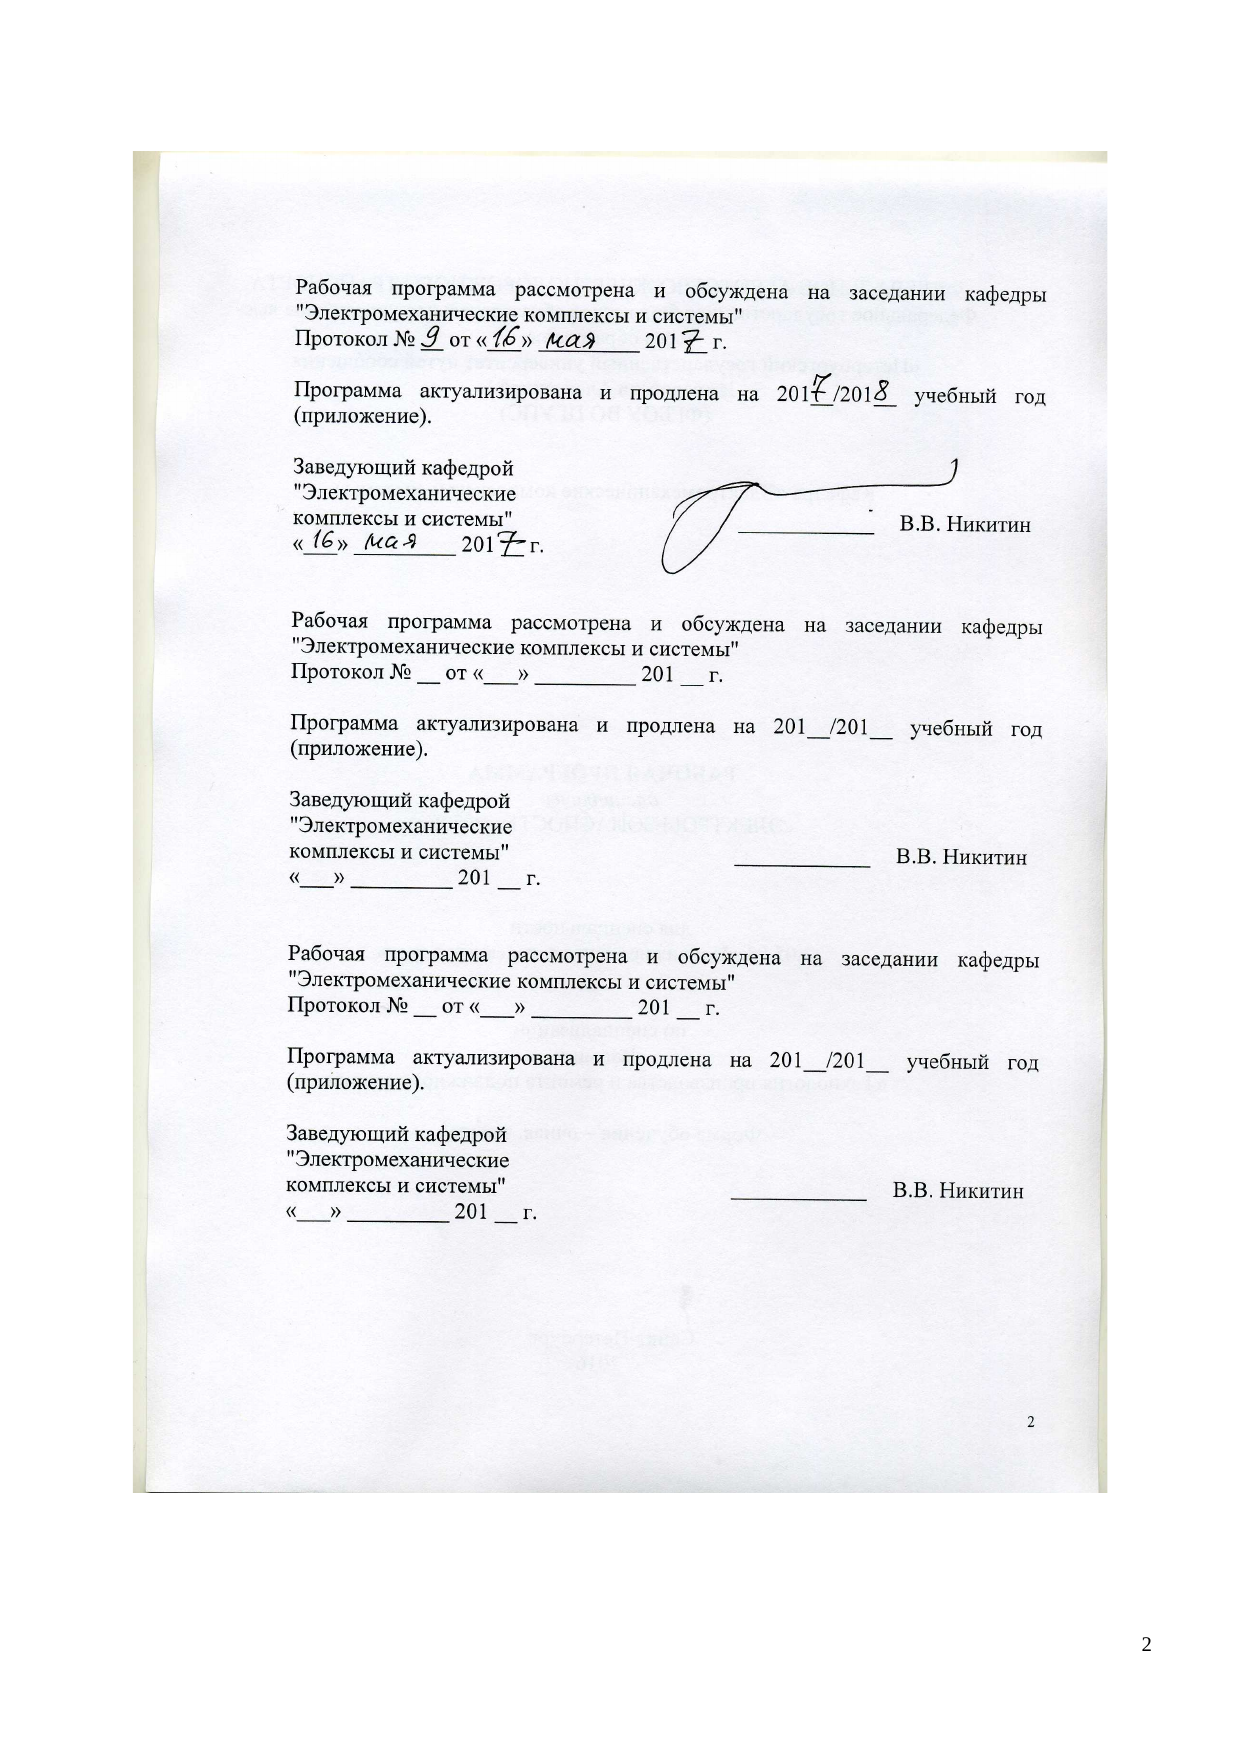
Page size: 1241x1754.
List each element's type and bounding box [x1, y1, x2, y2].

picture [132, 151, 1108, 1493]
